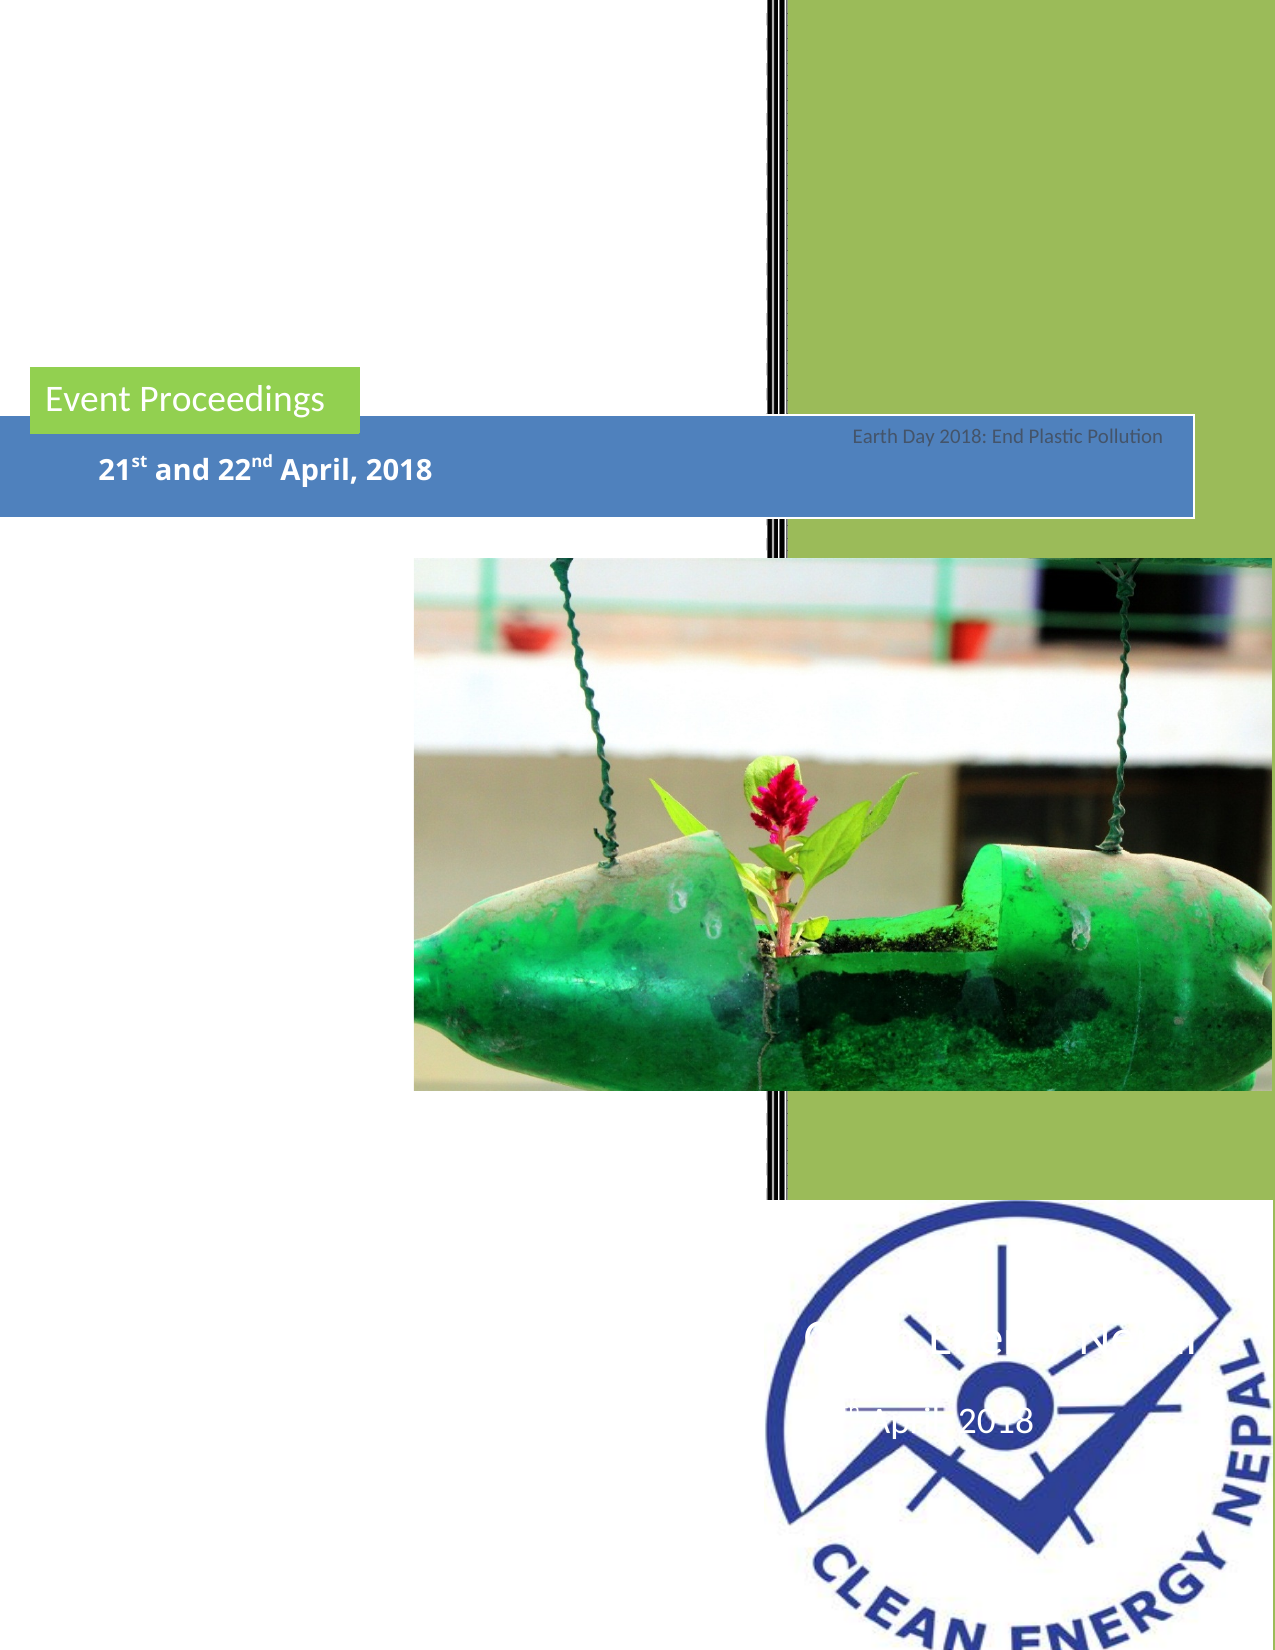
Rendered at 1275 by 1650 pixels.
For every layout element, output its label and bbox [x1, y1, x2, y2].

picture [766, 0, 788, 414]
picture [412, 519, 1273, 1650]
